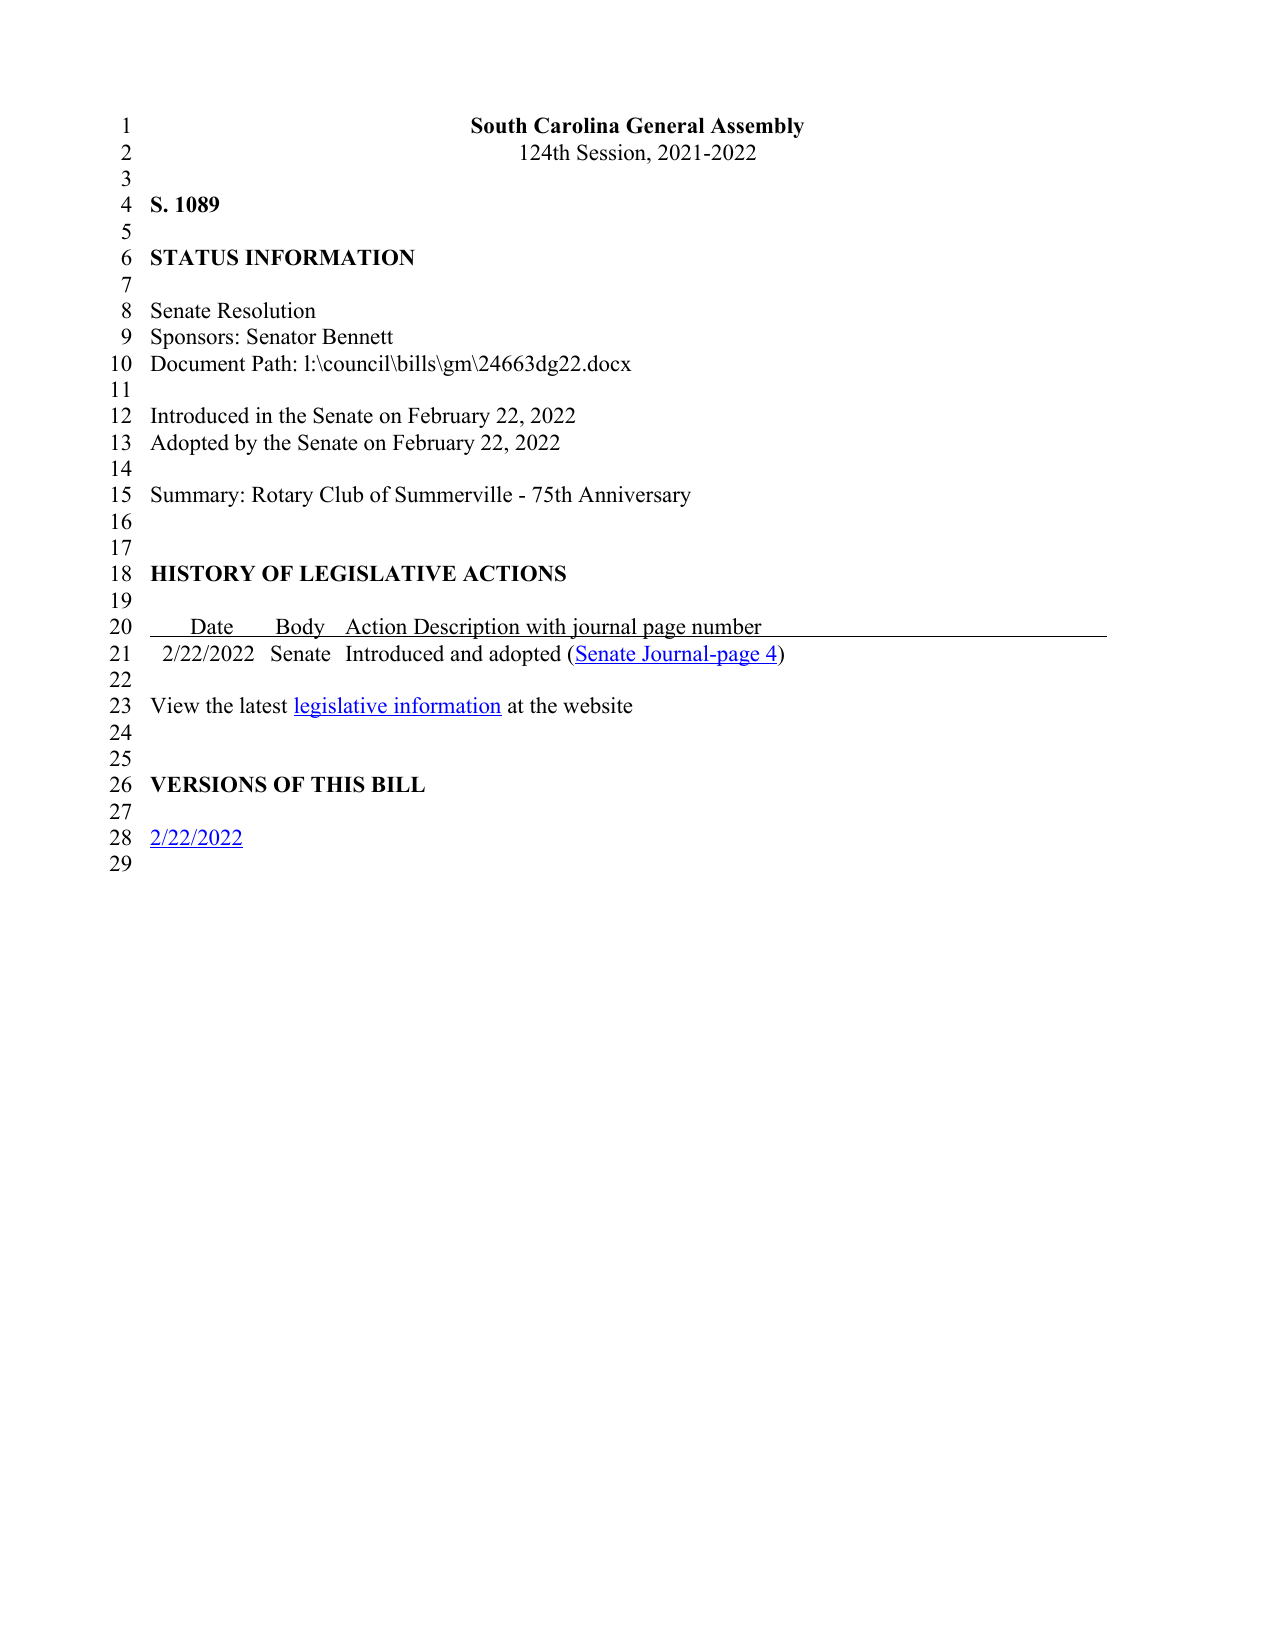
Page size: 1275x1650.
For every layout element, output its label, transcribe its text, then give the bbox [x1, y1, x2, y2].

text 2/22/2022 [150, 824, 1125, 850]
text S. 1089 [150, 192, 1125, 218]
text 124th Session, 2021-2022 [150, 139, 1125, 165]
text VERSIONS OF THIS BILL [150, 771, 1125, 798]
text South Carolina General Assembly [150, 112, 1125, 139]
text HISTORY OF LEGISLATIVE ACTIONS [150, 561, 1125, 587]
text Summary: Rotary Club of Summerville - 75th Anniversary [150, 481, 1125, 508]
text Date Body Action Description with journal page number [150, 613, 1125, 639]
text Adopted by the Senate on February 22, 2022 [150, 429, 1125, 455]
text Sponsors: Senator Bennett [150, 323, 1125, 350]
text Senate Resolution [150, 297, 1125, 323]
text Document Path: l:\council\bills\gm\24663dg22.docx [150, 350, 1125, 376]
text STATUS INFORMATION [150, 244, 1125, 271]
text Introduced in the Senate on February 22, 2022 [150, 402, 1125, 429]
text View the latest legislative information at the website [150, 692, 1125, 719]
text 2/22/2022 Senate Introduced and adopted (Senate Journal-page 4) [150, 639, 1125, 666]
